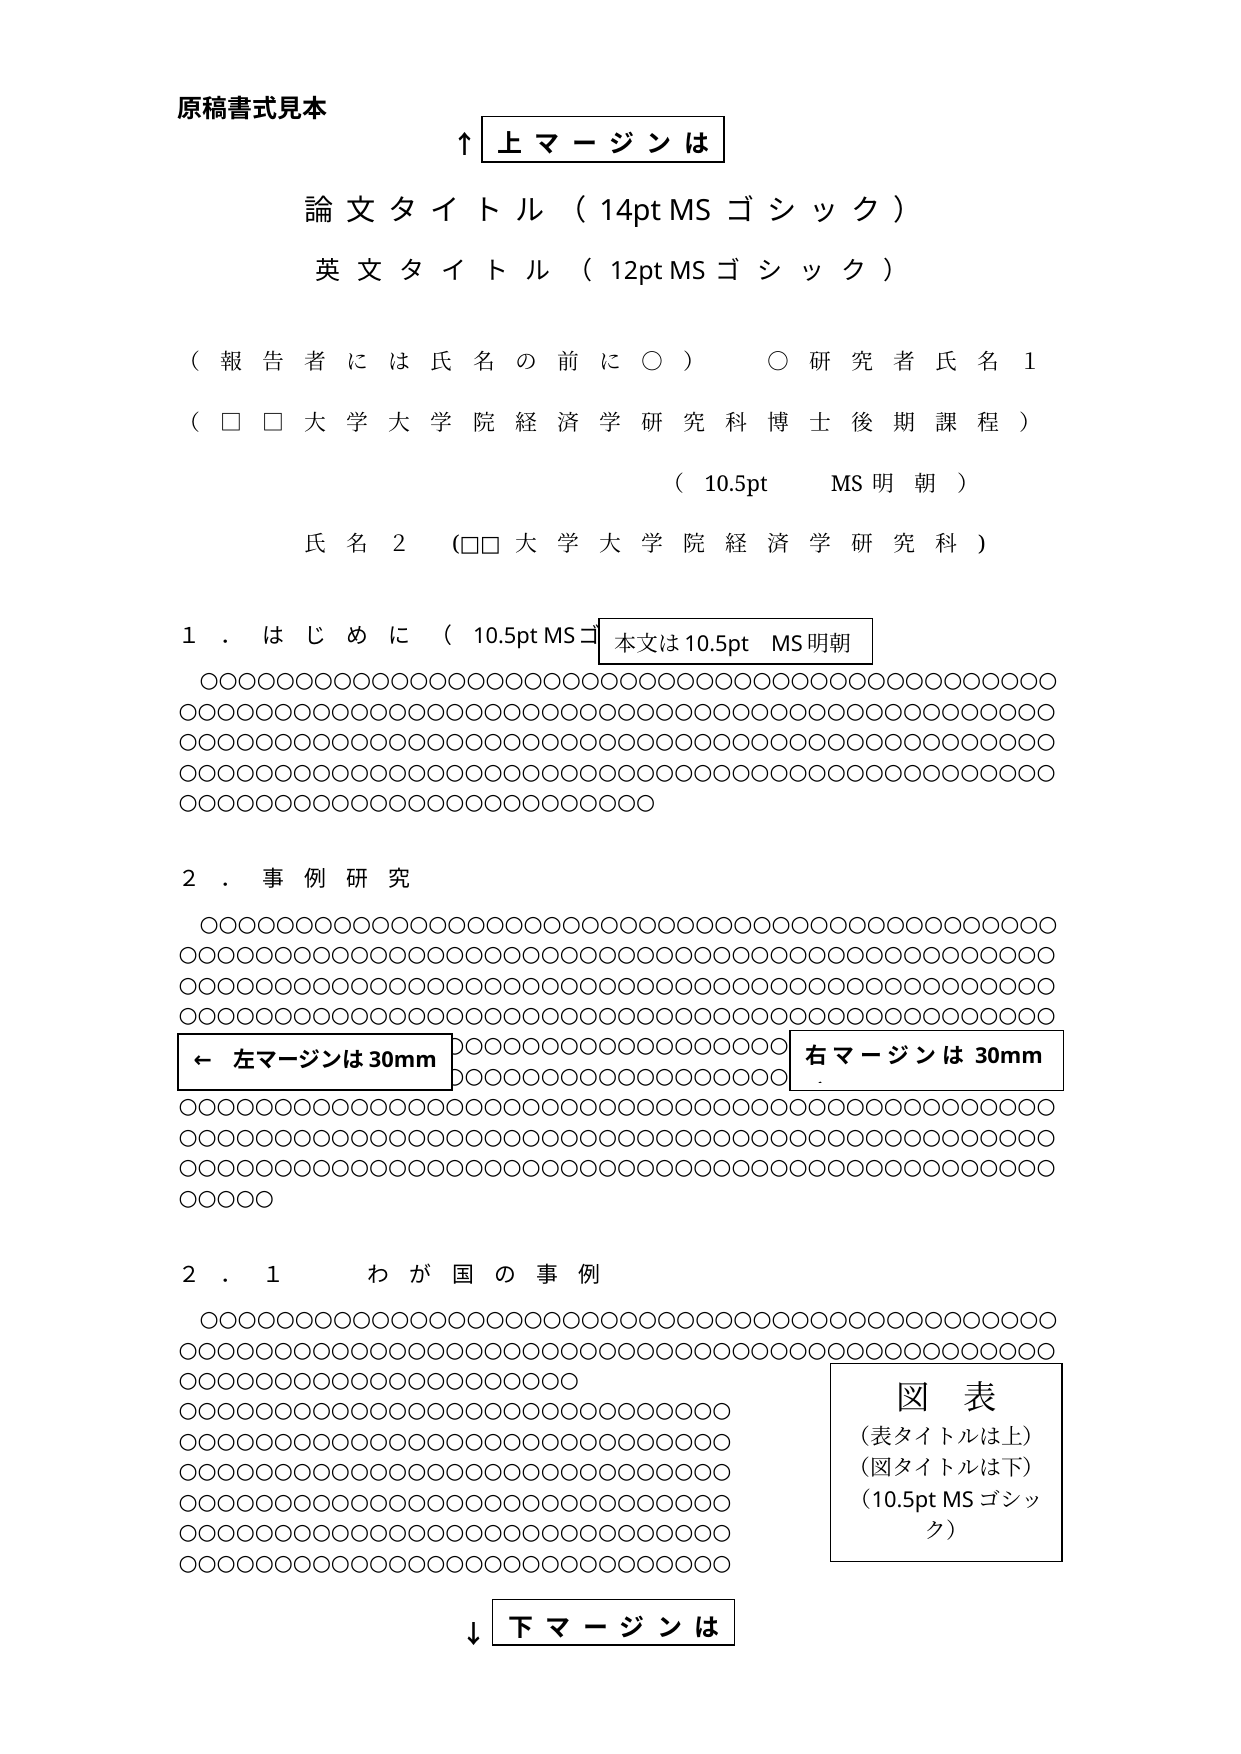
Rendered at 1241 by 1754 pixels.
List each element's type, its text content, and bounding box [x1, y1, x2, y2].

text （10.5pt MS明朝） 氏名２ (□□大学大学院経済学研究科) [178, 451, 999, 573]
text ○○○○○○○○○○○○○○○○○○○○○○○○○○○○○ [178, 1394, 830, 1424]
text ○○○○○○○○○○○○○○○○○○○○○○○○○○○○○ [178, 1485, 830, 1516]
list わが国の事例 [178, 1242, 1062, 1303]
text ○○○○○○○○○○○○○○○○○○○○○○○○○○○○○○○○○○○○○○○○○○○○○○○○○○○○○○○○○○○○○○○○○○○○○○○○○○○○○○○○○○○○○○○○○○○○○○○○○○○○○○○○○○○○○○○○ [178, 1303, 1062, 1394]
text ○○○○○○○○○○○○○○○○○○○○○○○○○○○○○ [178, 1424, 830, 1455]
text （報告者には氏名の前に○） ○研究者氏名１（□□大学大学院経済学研究科博士後期課程） [178, 329, 1062, 451]
text 英文タイトル（12pt MSゴシック） [178, 238, 1062, 299]
text ○○○○○○○○○○○○○○○○○○○○○○○○○○○○○○○○○○○○○○○○○○○○○○○○○○○○○○○○○○○○○○○○○○○○○○○○○○○○○○○○○○○○○○○○○○○○○○○○○○○○○○○○○○○○○○○○○○○○○○○○○○○○○○○○○○○○○○○○○○○○○○○○○○○○○○○○○○○○○○○○○○○○○○○○○○○○○○○○○○○○○○○○○○○○○○○○○○○○○○○○○○○○○○○○○○○○○○○○○○○○○○○○○○○○○○○○○○○○○○○○○○○○○○○○○○○○○○○○○○○○○○○○○○○○○○○○○○○○○○○○○○○○○○○○○○○○○○○○○○○○○○○○○○○○○○○○○○○○○○○○○○○○○○○○○○○○○○○○○○○○○○○○○○○○○○○○○○○○○○○○○○○○○○○○○○○○○○○○○○○○○○○○○○○○○○○○○○○○○○○○○○○○○○○○○○○○○○○○○○ [178, 907, 1062, 1212]
text ２．事例研究 [178, 847, 1062, 907]
text １．はじめに（10.5pt MSゴシック） [178, 603, 1062, 664]
text ○○○○○○○○○○○○○○○○○○○○○○○○○○○○○ [178, 1516, 830, 1546]
text 論文タイトル（14pt MSゴシック） [178, 177, 1062, 238]
text ○○○○○○○○○○○○○○○○○○○○○○○○○○○○○ [178, 1546, 1062, 1577]
text ○○○○○○○○○○○○○○○○○○○○○○○○○○○○○○○○○○○○○○○○○○○○○○○○○○○○○○○○○○○○○○○○○○○○○○○○○○○○○○○○○○○○○○○○○○○○○○○○○○○○○○○○○○○○○○○○○○○○○○○○○○○○○○○○○○○○○○○○○○○○○○○○○○○○○○○○○○○○○○○○○○○○○○○○○○○○○○○○○○○○○○○○○○○○○○○○○○○○○○○○○○○○○○○○ [178, 664, 1062, 816]
text ○○○○○○○○○○○○○○○○○○○○○○○○○○○○○ [178, 1455, 830, 1485]
